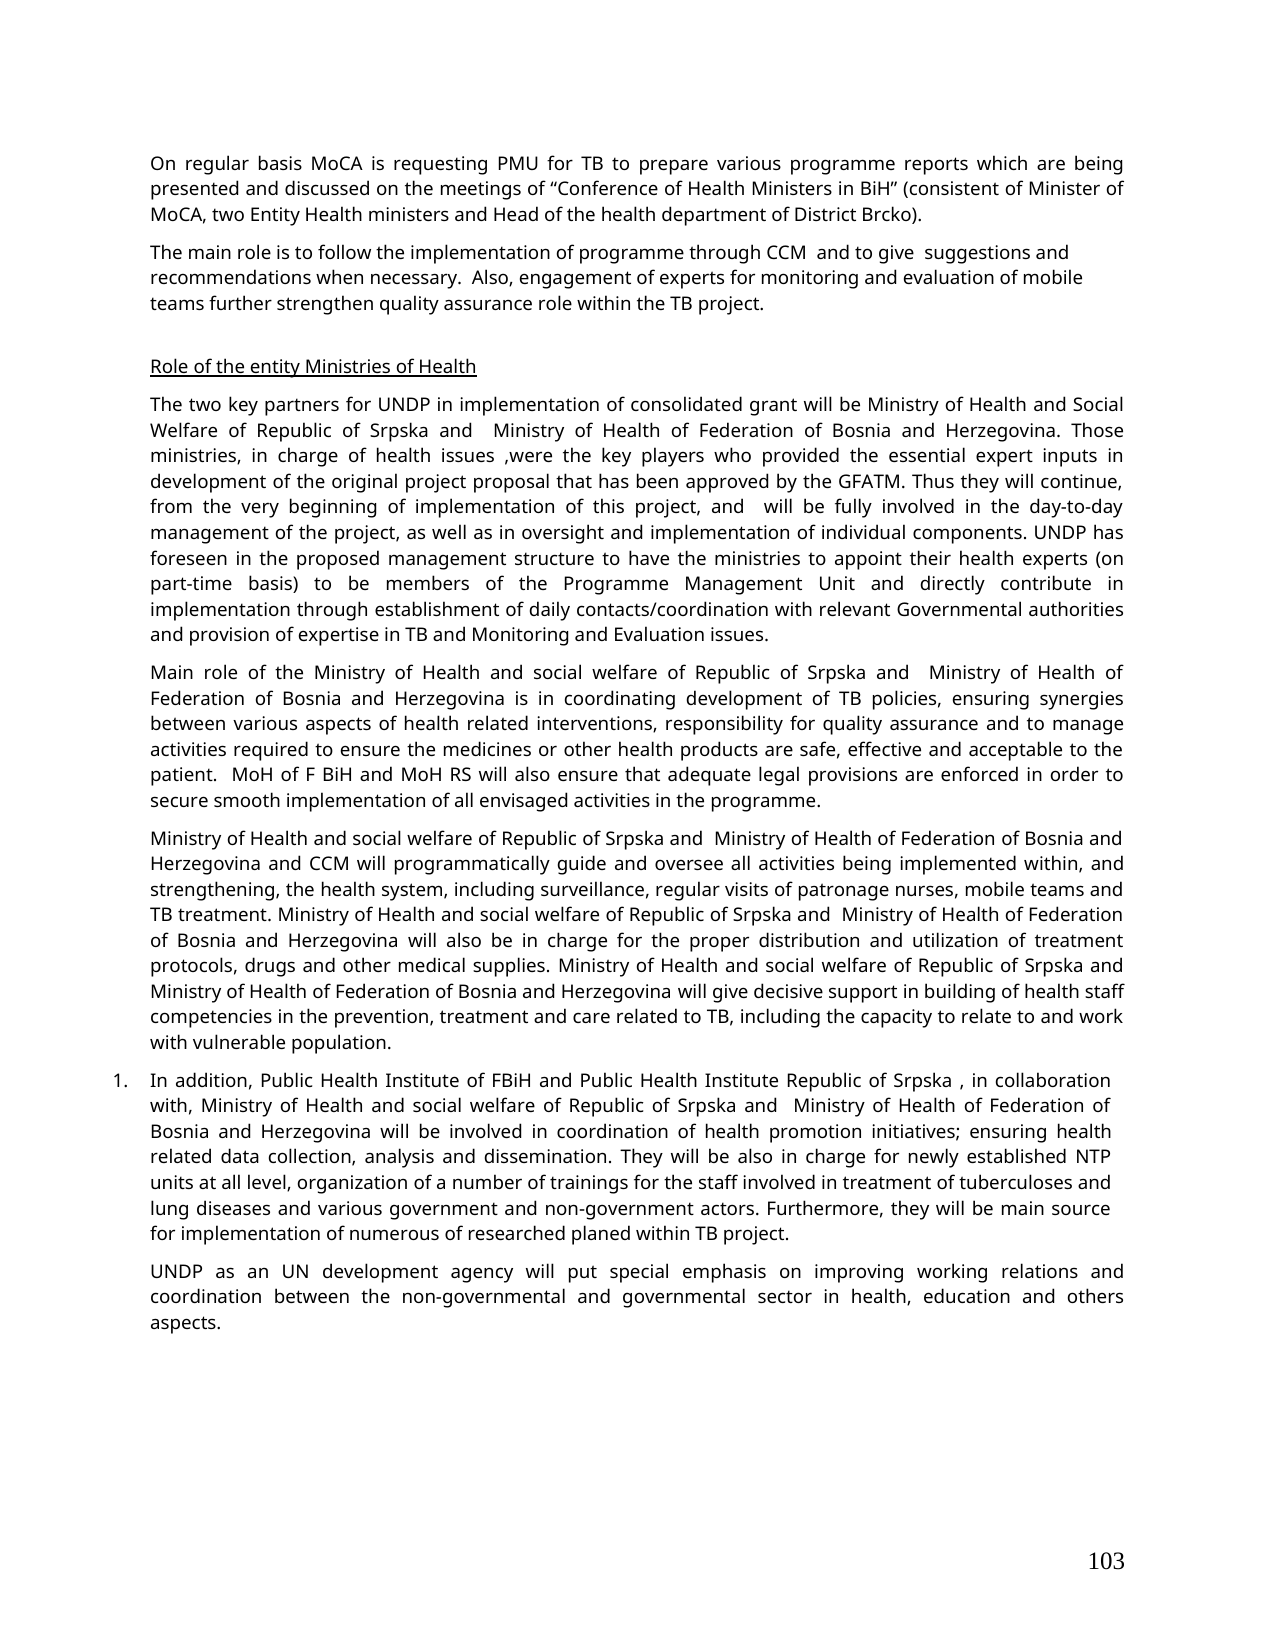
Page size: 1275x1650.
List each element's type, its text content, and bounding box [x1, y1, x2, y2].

text The main role is to follow the implementation of programme through CCM and to give suggestions and recommendations when necessary. Also, engagement of experts for monitoring and evaluation of mobile teams further strengthen quality assurance role within the TB project. [150, 239, 1125, 316]
text Role of the entity Ministries of Health [150, 354, 1125, 379]
text On regular basis MoCA is requesting PMU for TB to prepare various programme reports which are being presented and discussed on the meetings of “Conference of Health Ministers in BiH” (consistent of Minister of MoCA, two Entity Health ministers and Head of the health department of District Brcko). [150, 150, 1125, 227]
list In addition, Public Health Institute of FBiH and Public Health Institute Republic of Srpska , in collaboration with, Ministry of Health and social welfare of Republic of Srpska and Ministry of Health of Federation of Bosnia and Herzegovina will be involved in coordination of health promotion initiatives; ensuring health related data collection, analysis and dissemination. They will be also in charge for newly established NTP units at all level, organization of a number of trainings for the staff involved in treatment of tuberculoses and lung diseases and various government and non-government actors. Furthermore, they will be main source for implementation of numerous of researched planed within TB project. [112, 1067, 1112, 1246]
text The two key partners for UNDP in implementation of consolidated grant will be Ministry of Health and Social Welfare of Republic of Srpska and Ministry of Health of Federation of Bosnia and Herzegovina. Those ministries, in charge of health issues ,were the key players who provided the essential expert inputs in development of the original project proposal that has been approved by the GFATM. Thus they will continue, from the very beginning of implementation of this project, and will be fully involved in the day-to-day management of the project, as well as in oversight and implementation of individual components. UNDP has foreseen in the proposed management structure to have the ministries to appoint their health experts (on part-time basis) to be members of the Programme Management Unit and directly contribute in implementation through establishment of daily contacts/coordination with relevant Governmental authorities and provision of expertise in TB and Monitoring and Evaluation issues. [150, 392, 1125, 647]
text UNDP as an UN development agency will put special emphasis on improving working relations and coordination between the non-governmental and governmental sector in health, education and others aspects. [150, 1258, 1125, 1335]
text Ministry of Health and social welfare of Republic of Srpska and Ministry of Health of Federation of Bosnia and Herzegovina and CCM will programmatically guide and oversee all activities being implemented within, and strengthening, the health system, including surveillance, regular visits of patronage nurses, mobile teams and TB treatment. Ministry of Health and social welfare of Republic of Srpska and Ministry of Health of Federation of Bosnia and Herzegovina will also be in charge for the proper distribution and utilization of treatment protocols, drugs and other medical supplies. Ministry of Health and social welfare of Republic of Srpska and Ministry of Health of Federation of Bosnia and Herzegovina will give decisive support in building of health staff competencies in the prevention, treatment and care related to TB, including the capacity to relate to and work with vulnerable population. [150, 825, 1125, 1055]
text Main role of the Ministry of Health and social welfare of Republic of Srpska and Ministry of Health of Federation of Bosnia and Herzegovina is in coordinating development of TB policies, ensuring synergies between various aspects of health related interventions, responsibility for quality assurance and to manage activities required to ensure the medicines or other health products are safe, effective and acceptable to the patient. MoH of F BiH and MoH RS will also ensure that adequate legal provisions are enforced in order to secure smooth implementation of all envisaged activities in the programme. [150, 659, 1125, 812]
